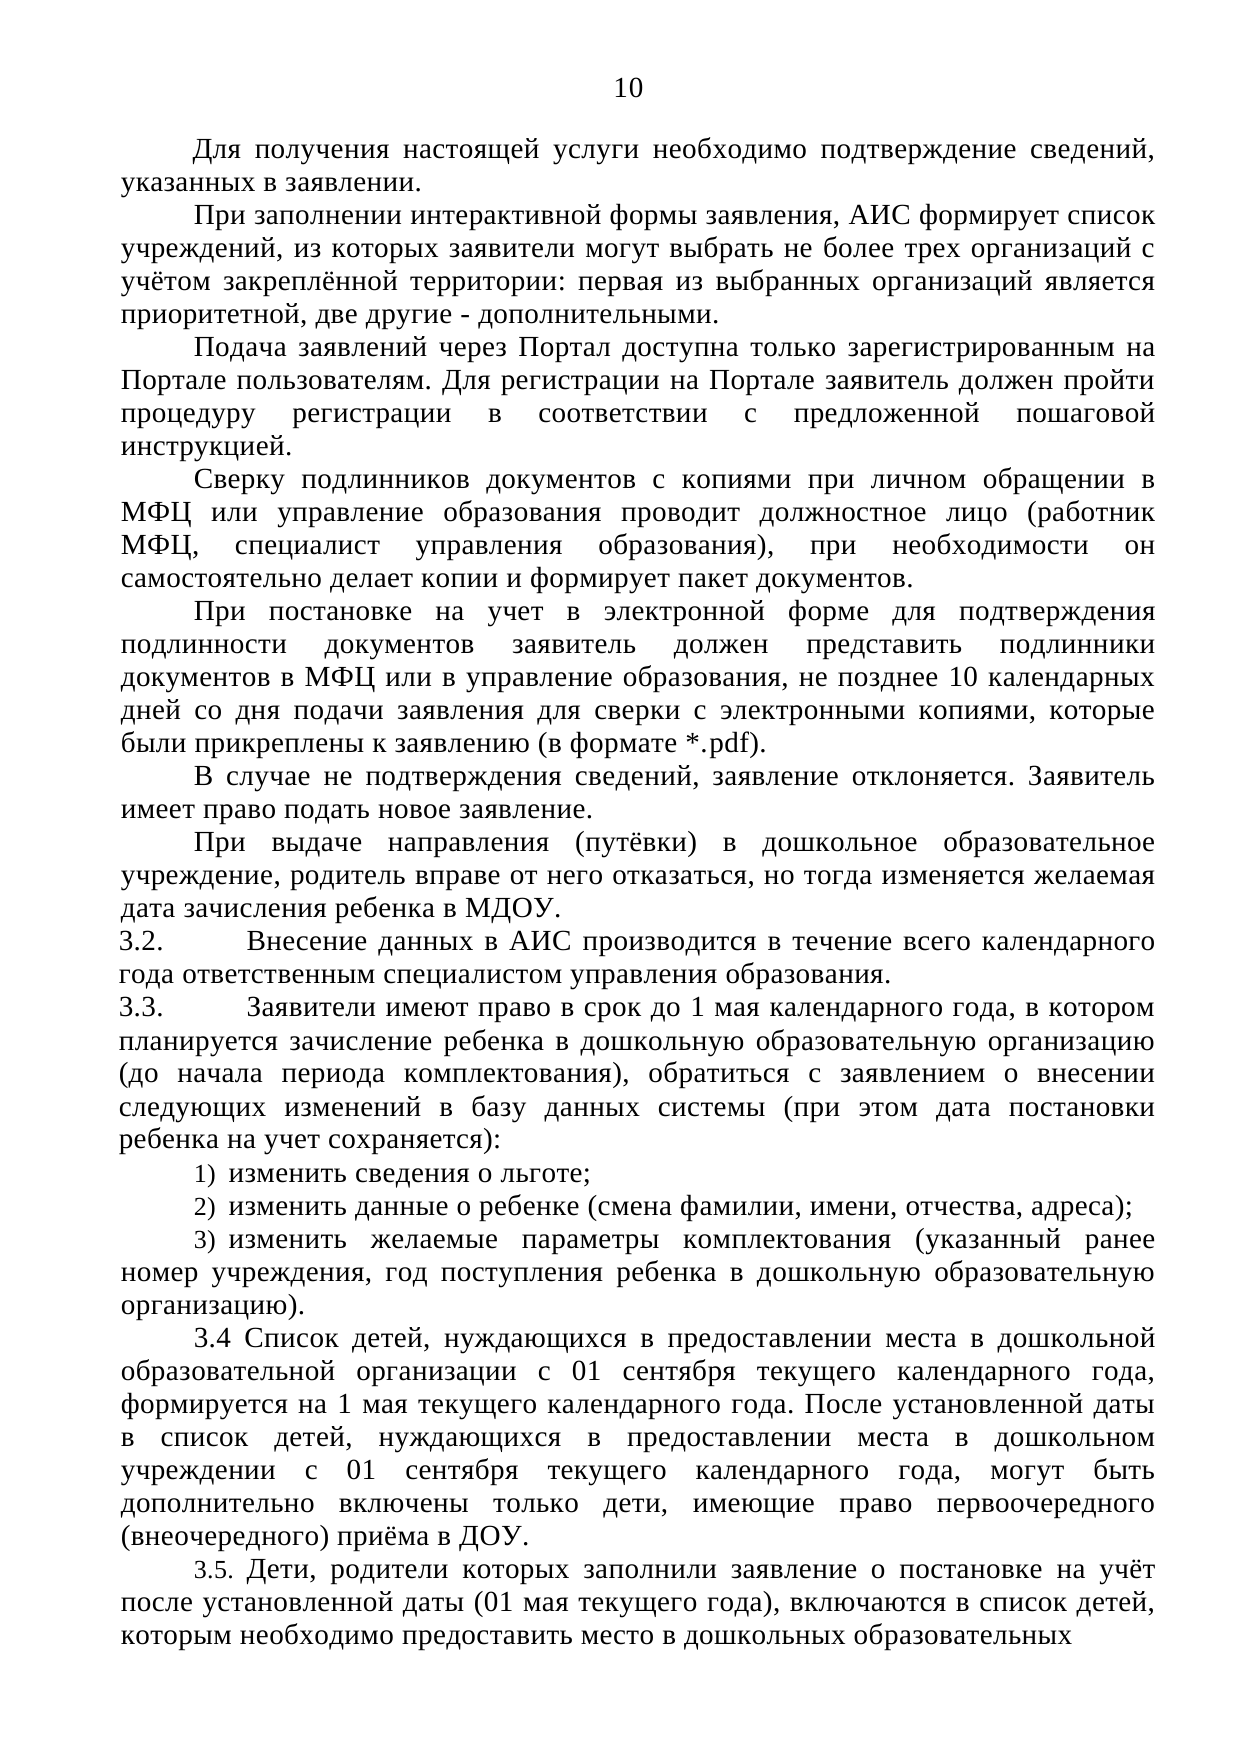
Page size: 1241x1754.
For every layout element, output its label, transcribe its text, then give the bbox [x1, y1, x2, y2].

text При заполнении интерактивной формы заявления, АИС формирует список учреждений, из которых заявители могут выбрать не более трех организаций с учётом закреплённой территории: первая из выбранных организаций является приоритетной, две другие - дополнительными. [121, 198, 1157, 330]
text При выдаче направления (путёвки) в дошкольное образовательное учреждение, родитель вправе от него отказаться, но тогда изменяется желаемая дата зачисления ребенка в МДОУ. [121, 825, 1157, 924]
list Заявители имеют право в срок до 1 мая календарного года, в котором планируется зачисление ребенка в дошкольную образовательную организацию (до начала периода комплектования), обратиться с заявлением о внесении следующих изменений в базу данных системы (при этом дата постановки ребенка на учет сохраняется): [118, 991, 1157, 1156]
text Для получения настоящей услуги необходимо подтверждение сведений, указанных в заявлении. [121, 132, 1157, 198]
list изменить данные о ребенке (смена фамилии, имени, отчества, адреса); [121, 1189, 1159, 1222]
text При постановке на учет в электронной форме для подтверждения подлинности документов заявитель должен представить подлинники документов в МФЦ или в управление образования, не позднее 10 календарных дней со дня подачи заявления для сверки с электронными копиями, которые были прикреплены к заявлению (в формате *.pdf). [121, 594, 1157, 759]
list Внесение данных в АИС производится в течение всего календарного года ответственным специалистом управления образования. [118, 924, 1157, 991]
text 10 [613, 80, 643, 101]
list изменить сведения о льготе; [121, 1156, 1159, 1189]
text В случае не подтверждения сведений, заявление отклоняется. Заявитель имеет право подать новое заявление. [121, 759, 1157, 825]
text Сверку подлинников документов с копиями при личном обращении в МФЦ или управление образования проводит должностное лицо (работник МФЦ, специалист управления образования), при необходимости он самостоятельно делает копии и формирует пакет документов. [121, 462, 1157, 594]
text 3.4 Список детей, нуждающихся в предоставлении места в дошкольной образовательной организации с 01 сентября текущего календарного года, формируется на 1 мая текущего календарного года. После установленной даты в список детей, нуждающихся в предоставлении места в дошкольном учреждении с 01 сентября текущего календарного года, могут быть дополнительно включены только дети, имеющие право первоочередного (внеочередного) приёма в ДОУ. [121, 1321, 1157, 1552]
list Дети, родители которых заполнили заявление о постановке на учёт после установленной даты (01 мая текущего года), включаются в список детей, которым необходимо предоставить место в дошкольных образовательных [121, 1552, 1157, 1651]
text Подача заявлений через Портал доступна только зарегистрированным на Портале пользователям. Для регистрации на Портале заявитель должен пройти процедуру регистрации в соответствии с предложенной пошаговой инструкцией. [121, 330, 1157, 462]
list изменить желаемые параметры комплектования (указанный ранее номер учреждения, год поступления ребенка в дошкольную образовательную организацию). [121, 1222, 1157, 1321]
